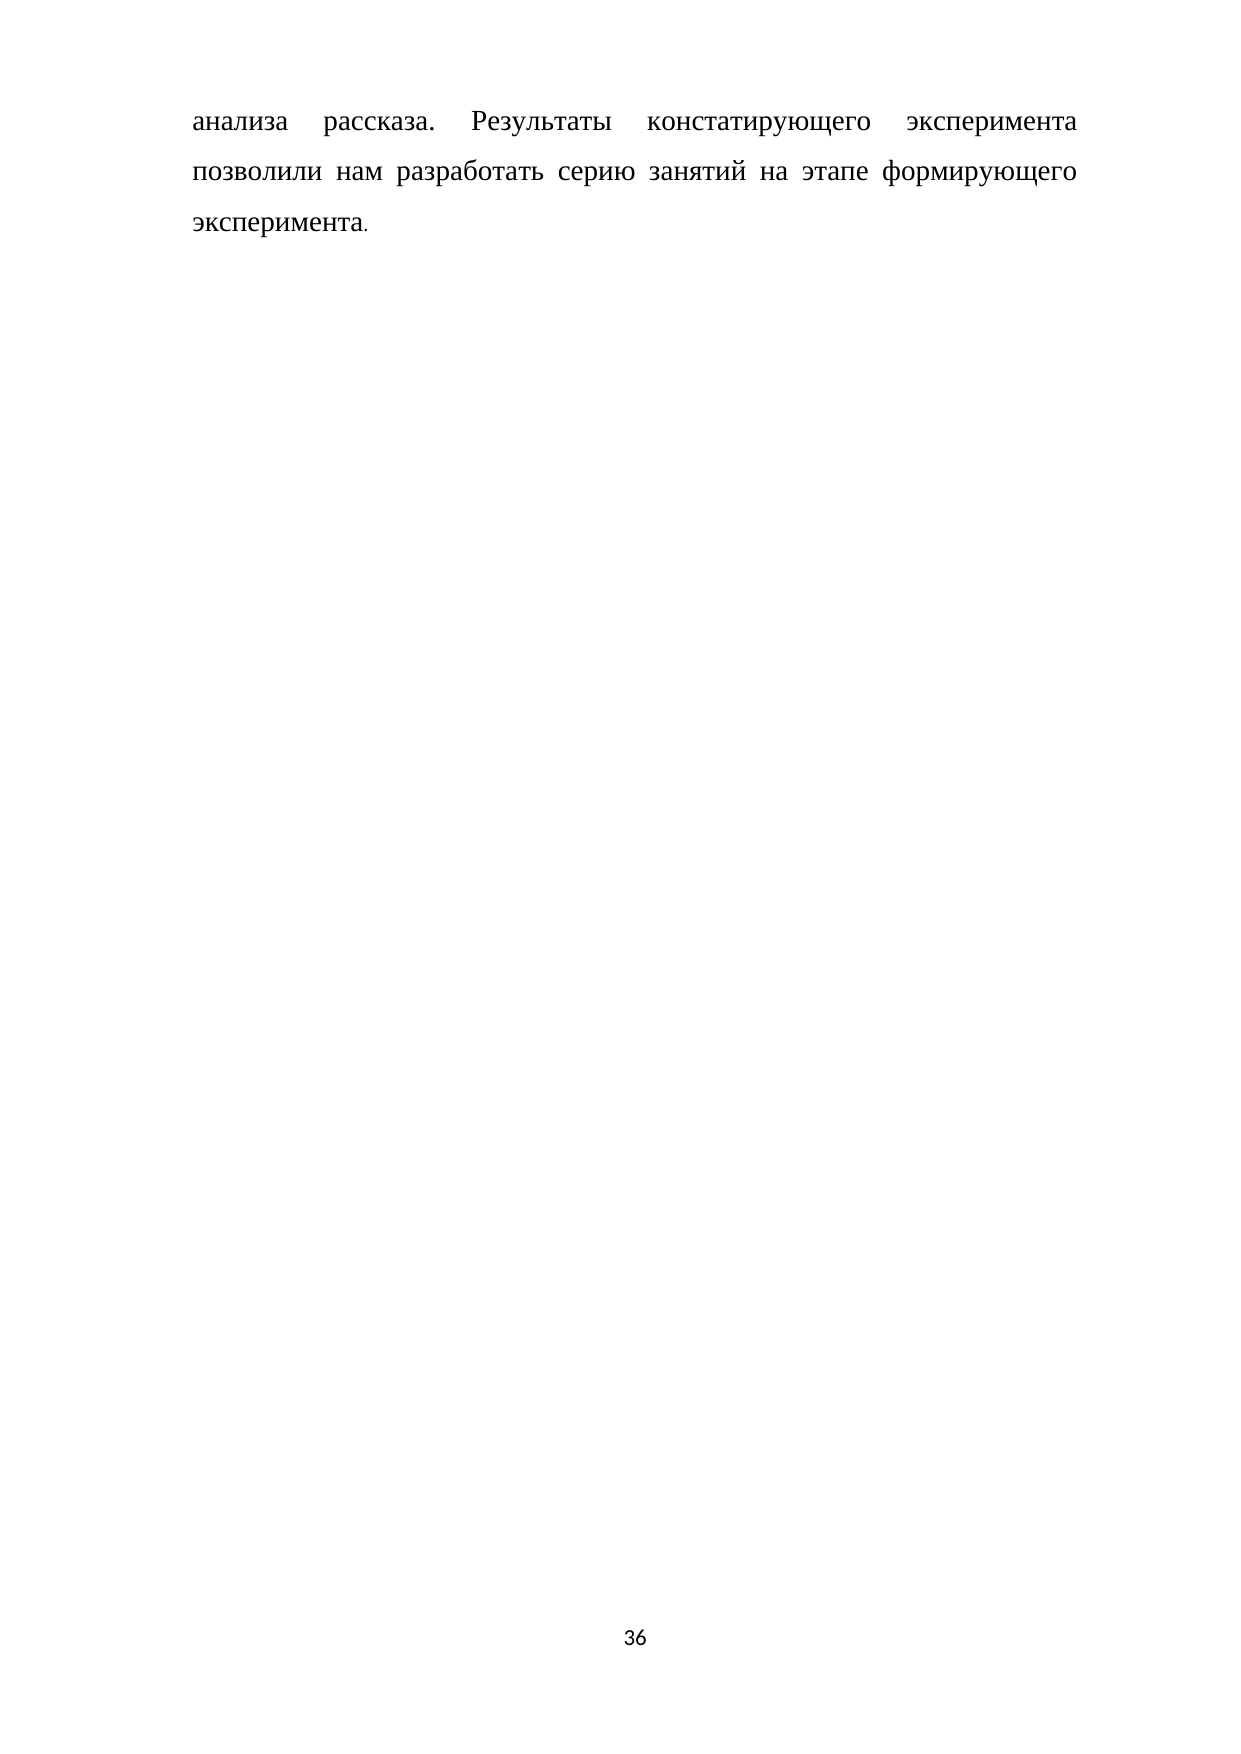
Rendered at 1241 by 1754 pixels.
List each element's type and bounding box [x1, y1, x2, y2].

text [192, 103, 1078, 237]
